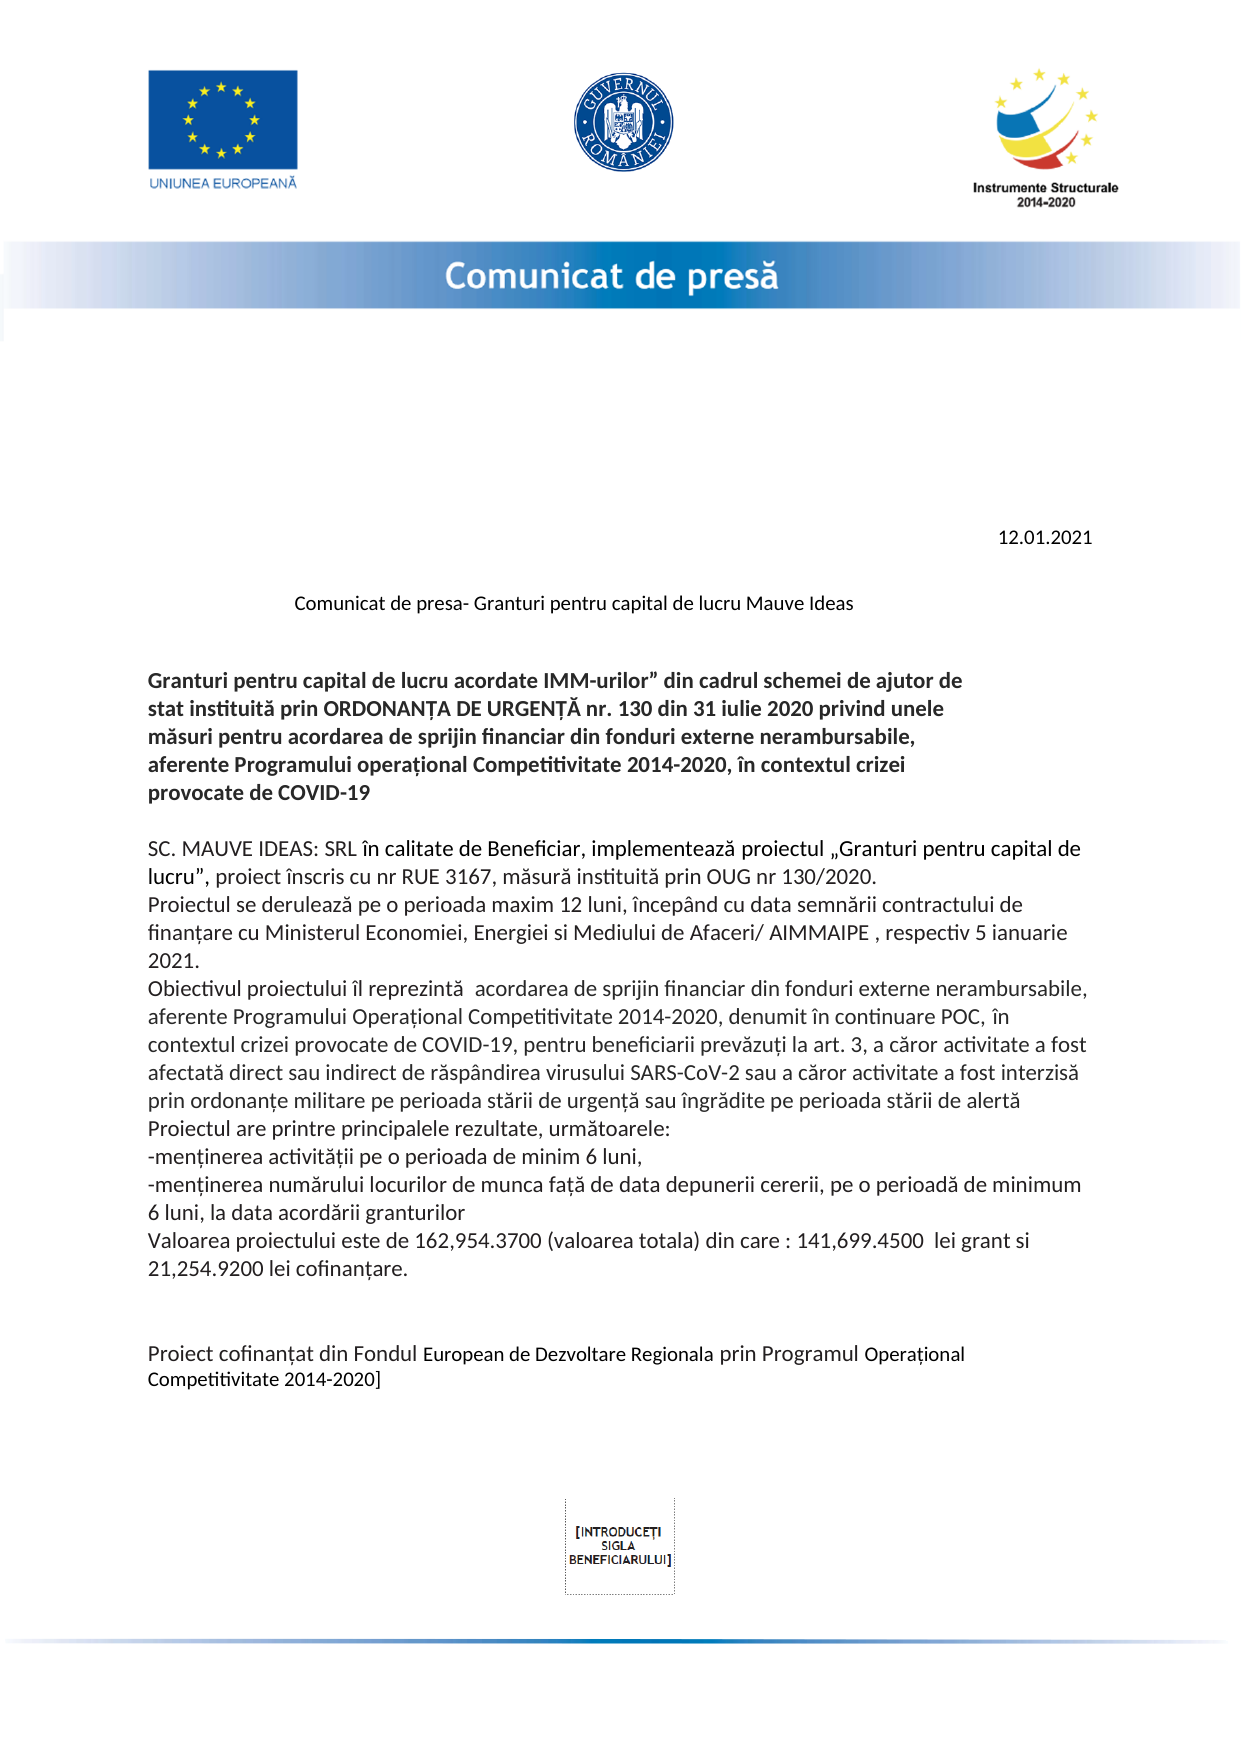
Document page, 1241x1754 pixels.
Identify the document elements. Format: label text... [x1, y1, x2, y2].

text Obiectivul proiectului îl reprezintă acordarea de sprijin financiar din fonduri externe nerambursabile, aferente Programului Operațional Competitivitate 2014-2020, denumit în continuare POC, în contextul crizei provocate de COVID-19, pentru beneficiarii prevăzuți la art. 3, a căror activitate a fost afectată direct sau indirect de răspândirea virusului SARS-CoV-2 sau a căror activitate a fost interzisă prin ordonanțe militare pe perioada stării de urgență sau îngrădite pe perioada stării de alertă [148, 974, 1093, 1114]
text Proiectul are printre principalele rezultate, următoarele: [148, 1114, 1093, 1142]
text Proiectul se derulează pe o perioada maxim 12 luni, începând cu data semnării contractului de finanțare cu Ministerul Economiei, Energiei si Mediului de Afaceri/ AIMMAIPE , respectiv 5 ianuarie 2021. [148, 890, 1093, 974]
text SC. MAUVE IDEAS: SRL în calitate de Beneficiar, implementează proiectul „Granturi pentru capital de lucru”, proiect înscris cu nr RUE 3167, măsură instituită prin OUG nr 130/2020. [148, 834, 1093, 890]
picture [0, 34, 1241, 395]
text Granturi pentru capital de lucru acordate IMM-urilor” din cadrul schemei de ajutor de stat instituită prin ORDONANȚA DE URGENȚĂ nr. 130 din 31 iulie 2020 privind unele măsuri pentru acordarea de sprijin financiar din fonduri externe nerambursabile, aferente Programului operațional Competitivitate 2014-2020, în contextul crizei provocate de COVID-19 [370, 666, 1001, 806]
text Valoarea proiectului este de 162,954.3700 (valoarea totala) din care : 141,699.4500 lei grant si 21,254.9200 lei cofinanțare. [148, 1227, 1093, 1283]
picture [0, 1609, 1232, 1671]
text Proiect cofinanțat din Fondul prin Programul [148, 1339, 1093, 1392]
picture [565, 1498, 675, 1595]
text -menținerea activității pe o perioada de minim 6 luni, [148, 1142, 1093, 1171]
text -menținerea numărului locurilor de munca față de data depunerii cererii, pe o perioadă de minimum 6 luni, la data acordării granturilor [148, 1171, 1093, 1227]
